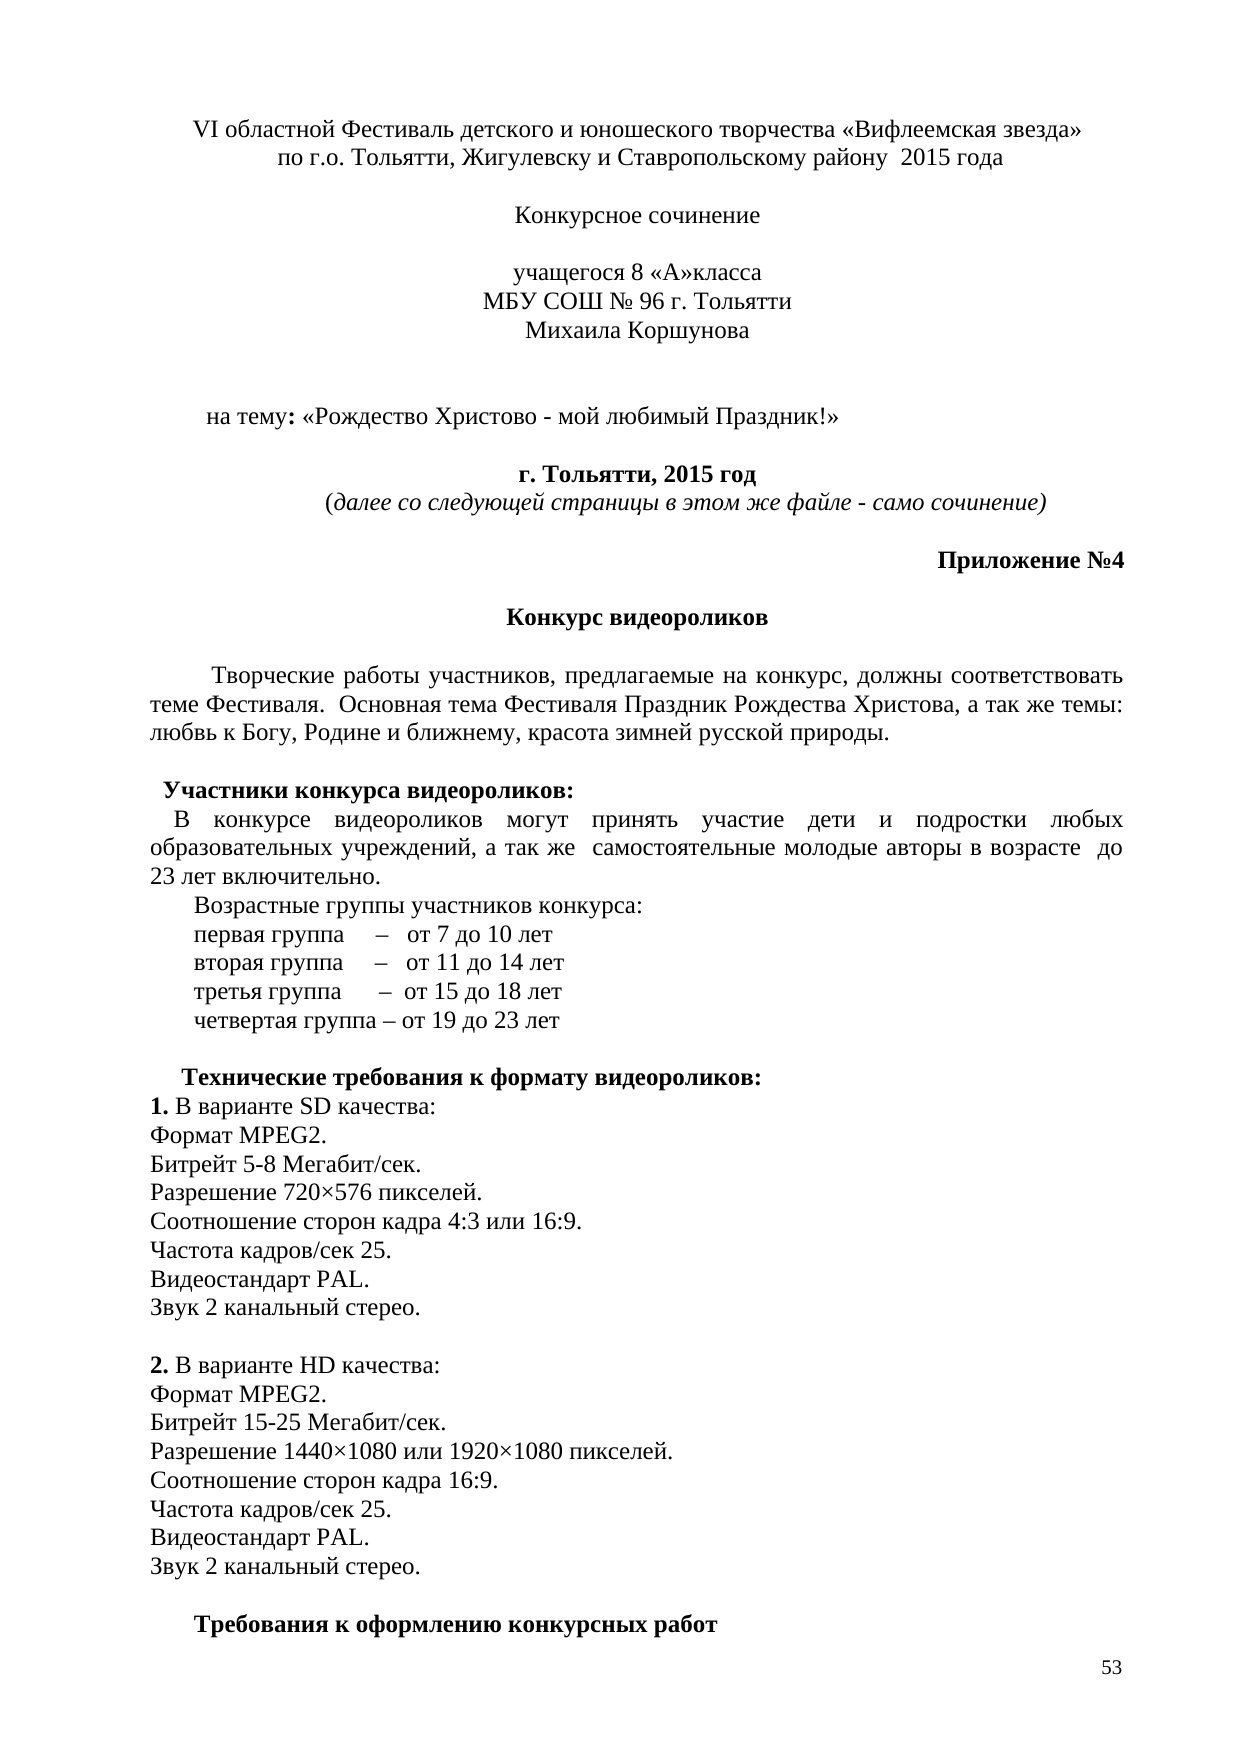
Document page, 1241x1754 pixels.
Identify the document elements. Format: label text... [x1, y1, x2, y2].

text VI областной Фестиваль детского и юношеского творчества «Вифлеемская звезда» [150, 114, 1124, 142]
text Участники конкурса видеороликов: [150, 775, 1124, 804]
text Возрастные группы участников конкурса: первая группа – от 7 до 10 лет [150, 890, 1124, 947]
text по г.о. Тольятти, Жигулевску и Ставропольскому району 2015 года [150, 142, 1124, 171]
text учащегося 8 «А»класса [150, 257, 1124, 286]
text г. Тольятти, 2015 год [150, 459, 1124, 487]
text четвертая группа – от 19 до 23 лет [150, 1005, 1124, 1034]
text Творческие работы участников, предлагаемые на конкурс, должны соответствовать теме Фестиваля. Основная тема Фестиваля Праздник Рождества Христова, а так же темы: любвь к Богу, Родине и ближнему, красота зимней русской природы. [150, 660, 1124, 746]
text вторая группа – от 11 до 14 лет третья группа – от 15 до 18 лет [150, 947, 1124, 1005]
text Конкурсное сочинение [150, 200, 1124, 229]
text Конкурс видеороликов [150, 602, 1124, 631]
text Михаила Коршунова [150, 315, 1124, 344]
text 2. В варианте HD качества: Формат MPEG2. Битрейт 15-25 Мегабит/сек. Разрешение 1440×1080 или 1920×1080 пикселей. Соотношение сторон кадра 16:9. Частота кадров/сек 25. Видеостандарт PAL. Звук 2 канальный стерео. [150, 1350, 1124, 1580]
text Технические требования к формату видеороликов: 1. В варианте SD качества: Формат MPEG2. Битрейт 5-8 Мегабит/сек. Разрешение 720×576 пикселей. Соотношение сторон кадра 4:3 или 16:9. Частота кадров/сек 25. Видеостандарт PAL. Звук 2 канальный стерео. [150, 1062, 1124, 1350]
text (далее со следующей страницы в этом же файле - само сочинение) [150, 487, 1124, 516]
text Приложение №4 [150, 545, 1124, 574]
text МБУ СОШ № 96 г. Тольятти [150, 286, 1124, 315]
text на тему: «Рождество Христово - мой любимый Праздник!» [150, 401, 1124, 430]
text В конкурсе видеороликов могут принять участие дети и подростки любых образовательных учреждений, а так же самостоятельные молодые авторы в возрасте до 23 лет включительно. [150, 804, 1124, 890]
text Требования к оформлению конкурсных работ [150, 1609, 1124, 1637]
